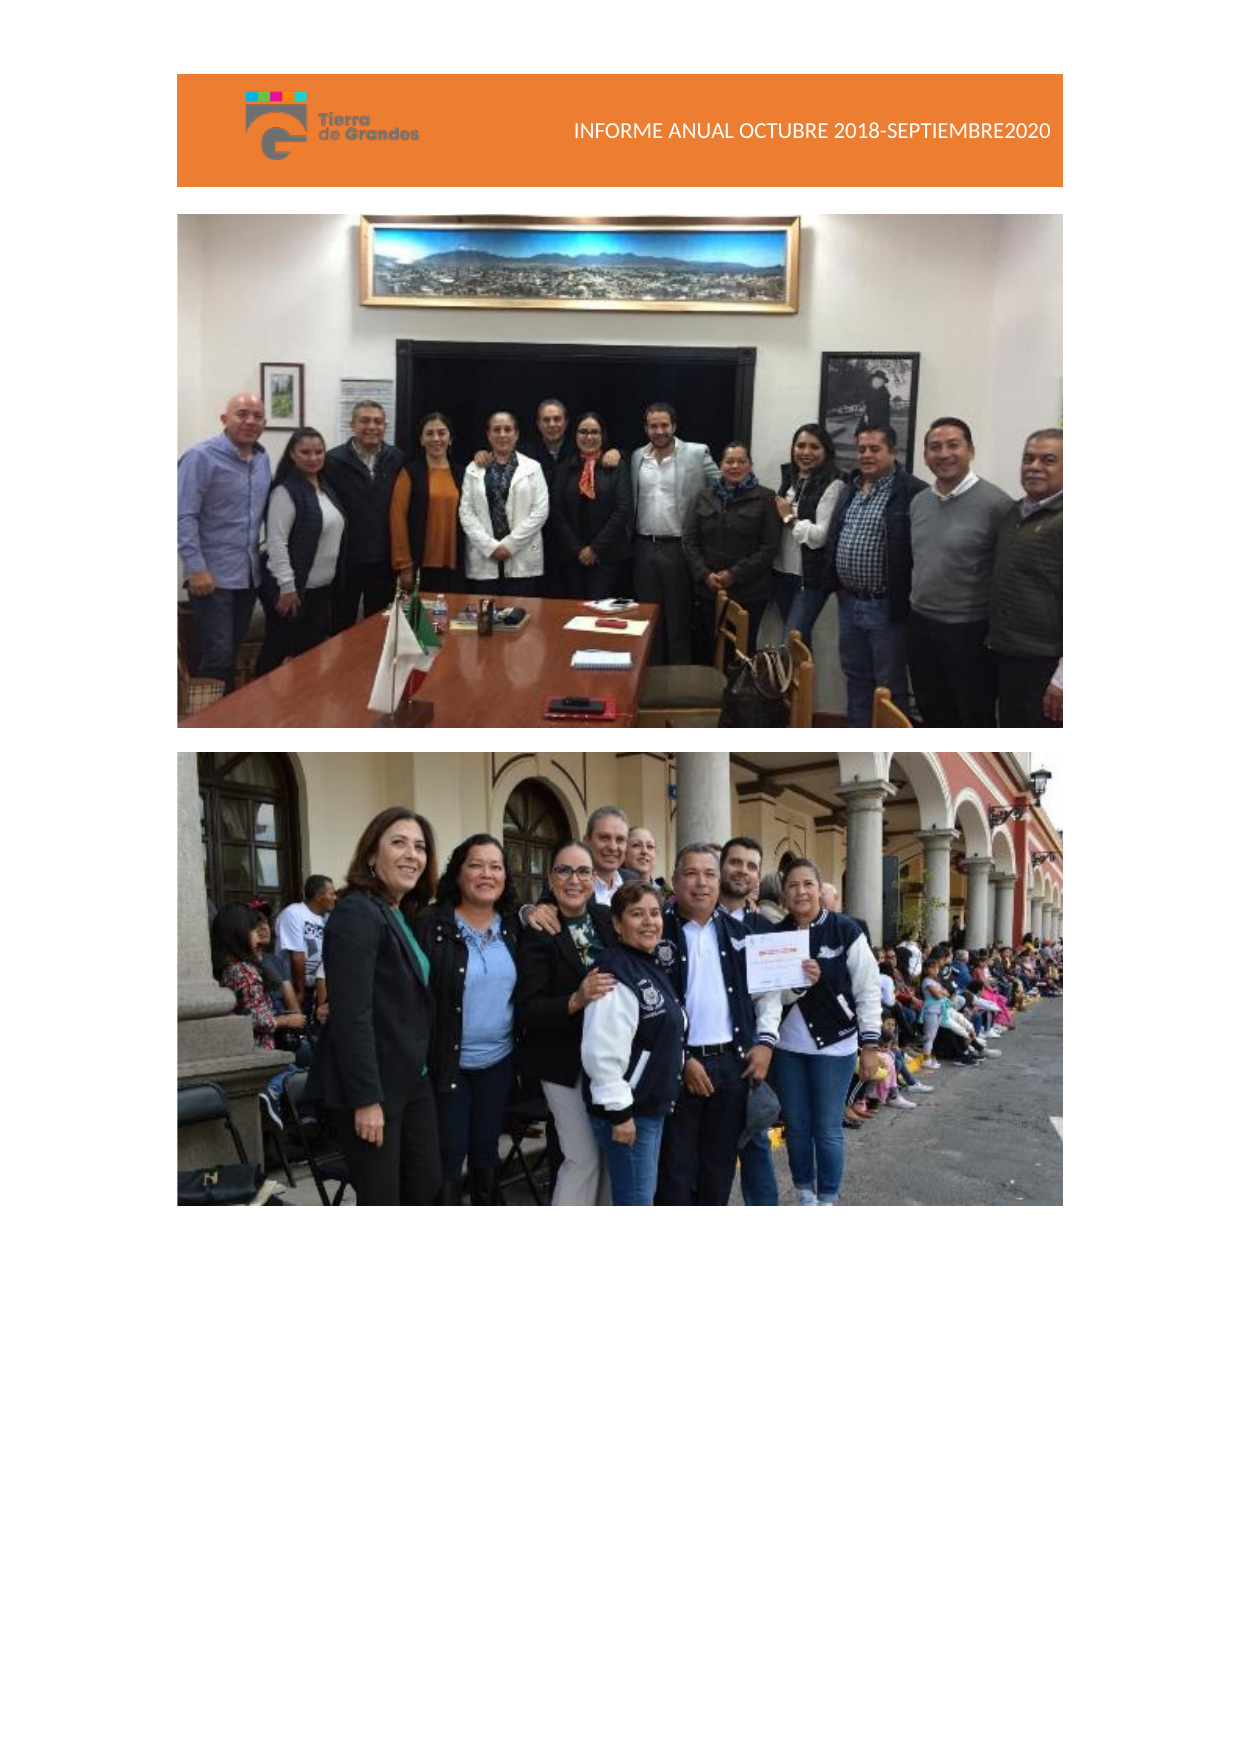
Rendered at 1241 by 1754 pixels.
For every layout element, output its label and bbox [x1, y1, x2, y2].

picture [240, 85, 429, 175]
picture [177, 752, 1063, 1206]
picture [177, 214, 1063, 728]
